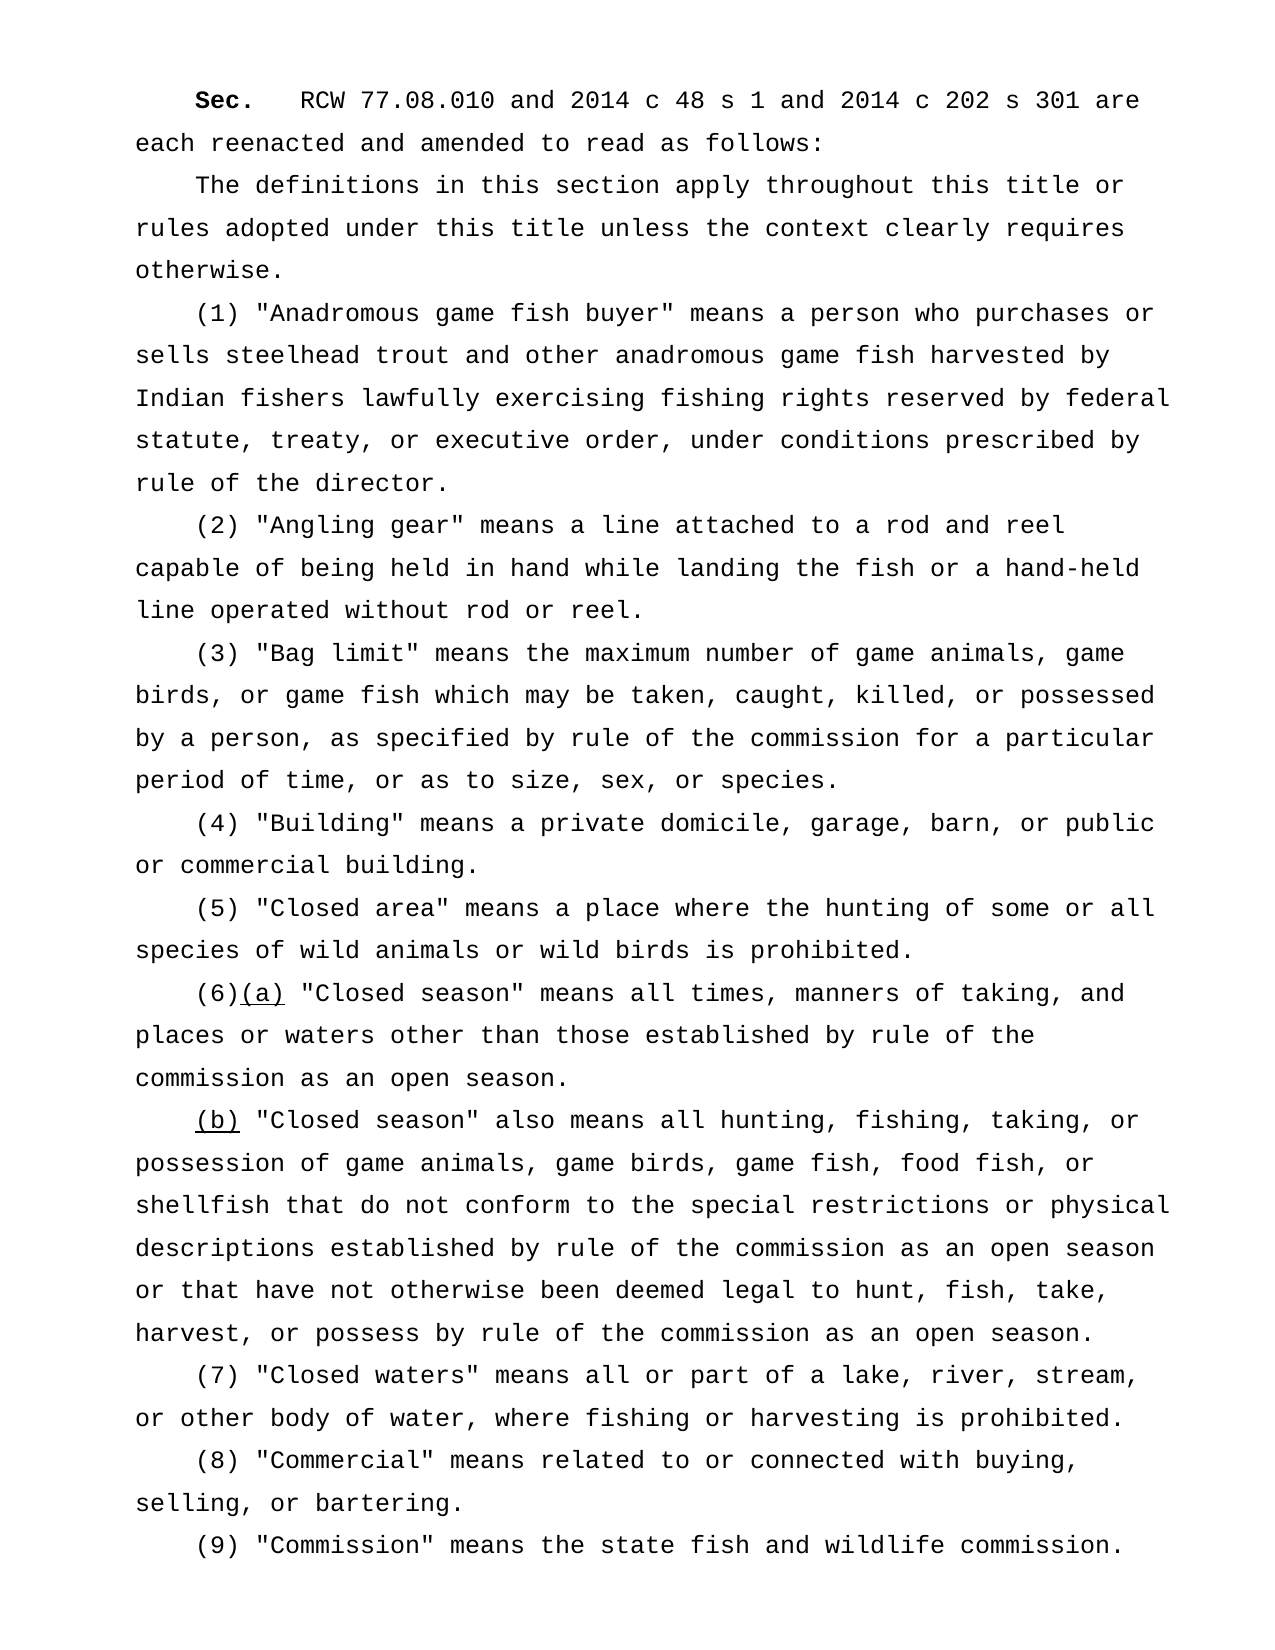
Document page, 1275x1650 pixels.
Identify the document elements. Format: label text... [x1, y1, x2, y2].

text (7) "Closed waters" means all or part of a lake, river, stream, or other body of water, where fishing or harvesting is prohibited. [135, 1350, 1170, 1435]
text (5) "Closed area" means a place where the hunting of some or all species of wild animals or wild birds is prohibited. [135, 882, 1170, 967]
text (8) "Commercial" means related to or connected with buying, selling, or bartering. [135, 1435, 1170, 1520]
text (3) "Bag limit" means the maximum number of game animals, game birds, or game fish which may be taken, caught, killed, or possessed by a person, as specified by rule of the commission for a particular period of time, or as to size, sex, or species. [135, 627, 1170, 797]
text (4) "Building" means a private domicile, garage, barn, or public or commercial building. [135, 797, 1170, 882]
text The definitions in this section apply throughout this title or rules adopted under this title unless the context clearly requires otherwise. [135, 160, 1170, 287]
text (2) "Angling gear" means a line attached to a rod and reel capable of being held in hand while landing the fish or a hand-held line operated without rod or reel. [135, 500, 1170, 627]
text (6)(a) "Closed season" means all times, manners of taking, and places or waters other than those established by rule of the commission as an open season. [135, 967, 1170, 1095]
text (b) "Closed season" also means all hunting, fishing, taking, or possession of game animals, game birds, game fish, food fish, or shellfish that do not conform to the special restrictions or physical descriptions established by rule of the commission as an open season or that have not otherwise been deemed legal to hunt, fish, take, harvest, or possess by rule of the commission as an open season. [135, 1095, 1170, 1350]
text (9) "Commission" means the state fish and wildlife commission. [135, 1520, 1170, 1562]
text (1) "Anadromous game fish buyer" means a person who purchases or sells steelhead trout and other anadromous game fish harvested by Indian fishers lawfully exercising fishing rights reserved by federal statute, treaty, or executive order, under conditions prescribed by rule of the director. [135, 287, 1170, 500]
text Sec. RCW 77.08.010 and 2014 c 48 s 1 and 2014 c 202 s 301 are each reenacted and amended to read as follows: [135, 75, 1170, 160]
